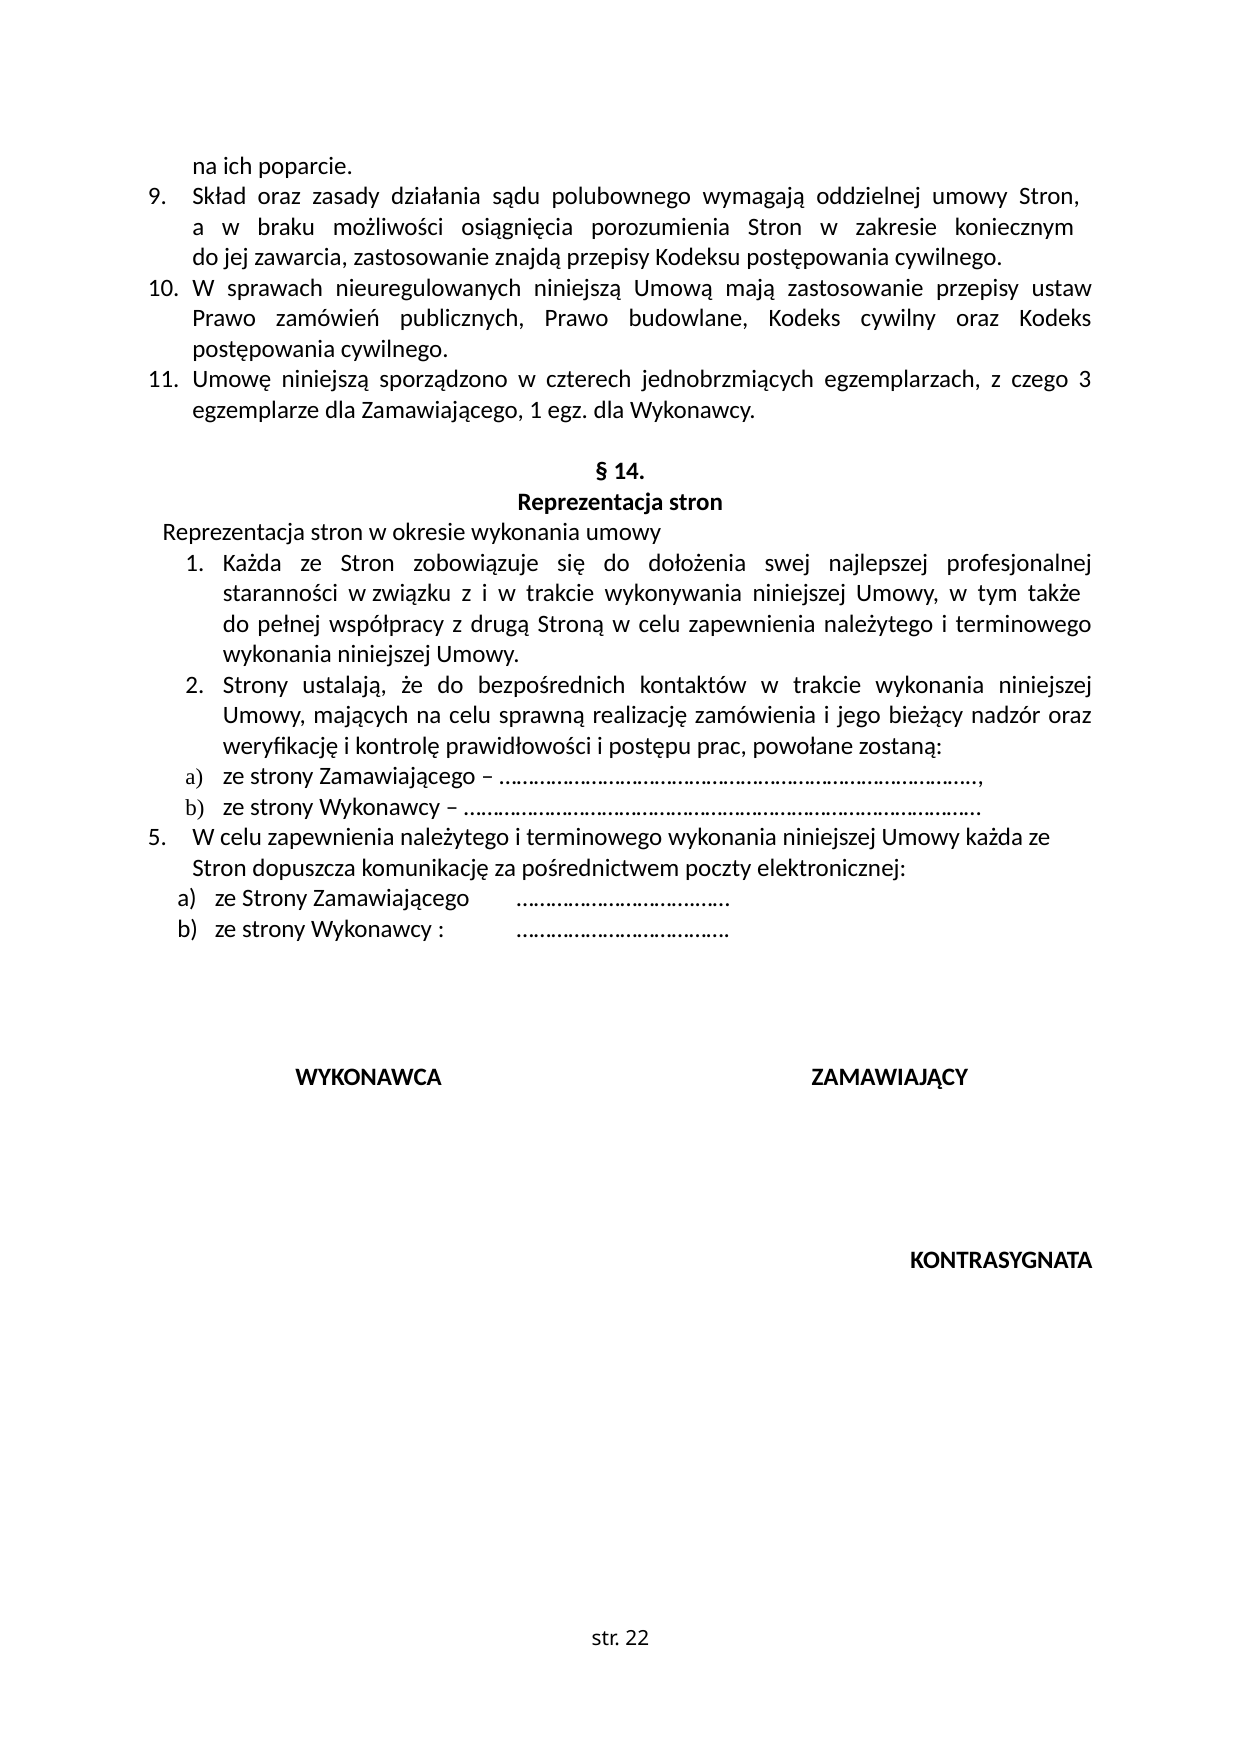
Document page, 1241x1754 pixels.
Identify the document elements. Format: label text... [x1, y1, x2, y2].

text KONTRASYGNATA [148, 1244, 1093, 1275]
text Reprezentacja stron w okresie wykonania umowy [148, 516, 1093, 547]
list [148, 150, 1093, 181]
list ze strony Wykonawcy – ……………………………………………………………………………… [185, 791, 1093, 821]
text WYKONAWCA ZAMAWIAJĄCY [221, 1061, 1093, 1092]
list ze strony Wykonawcy : ………………………………. [177, 913, 1093, 943]
list Strony ustalają, że do bezpośrednich kontaktów w trakcie wykonania niniejszej Umowy, mających na celu sprawną realizację zamówienia i jego bieżący nadzór oraz weryfikację i kontrolę prawidłowości i postępu prac, powołane zostaną: [185, 669, 1093, 760]
list Każda ze Stron zobowiązuje się do dołożenia swej najlepszej profesjonalnej staranności w związku z i w trakcie wykonywania niniejszej Umowy, w tym także do pełnej współpracy z drugą Stroną w celu zapewnienia należytego i terminowego wykonania niniejszej Umowy. [185, 547, 1093, 669]
list Umowę niniejszą sporządzono w czterech jednobrzmiących egzemplarzach, z czego 3 egzemplarze dla Zamawiającego, 1 egz. dla Wykonawcy. [148, 364, 1093, 425]
list ze Strony Zamawiającego ………………………….…… [177, 882, 1093, 913]
text § 14. [148, 455, 1093, 486]
list Skład oraz zasady działania sądu polubownego wymagają oddzielnej umowy Stron, a w braku możliwości osiągnięcia porozumienia Stron w zakresie koniecznym do jej zawarcia, zastosowanie znajdą przepisy Kodeksu postępowania cywilnego. [148, 181, 1093, 272]
list W celu zapewnienia należytego i terminowego wykonania niniejszej Umowy każda ze Stron dopuszcza komunikację za pośrednictwem poczty elektronicznej: [148, 821, 1093, 882]
list W sprawach nieuregulowanych niniejszą Umową mają zastosowanie przepisy ustaw Prawo zamówień publicznych, Prawo budowlane, Kodeks cywilny oraz Kodeks postępowania cywilnego. [148, 272, 1093, 364]
list ze strony Zamawiającego – ……………………………………………………………………….., [185, 760, 1093, 791]
text Reprezentacja stron [148, 486, 1093, 516]
